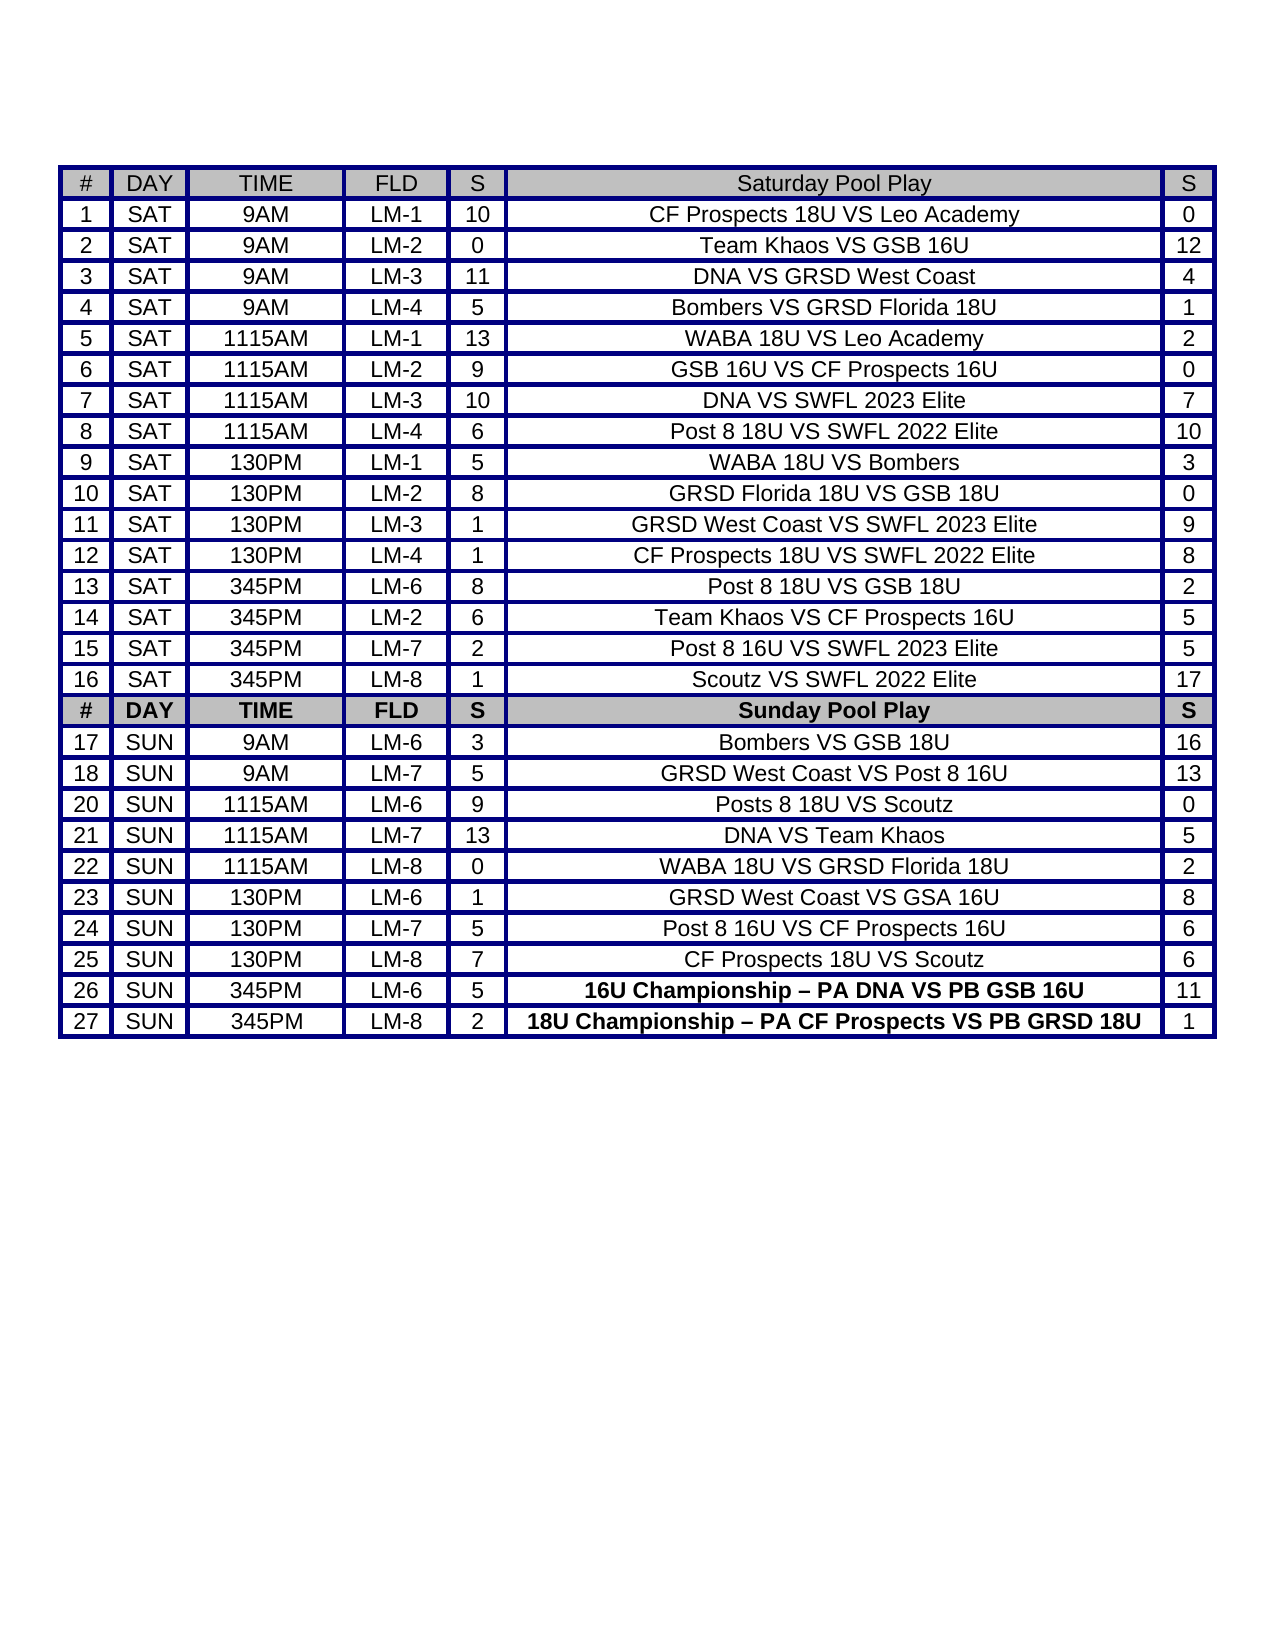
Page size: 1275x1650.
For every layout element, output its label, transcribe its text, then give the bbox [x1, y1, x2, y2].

table_cell 6 [451, 604, 504, 631]
table_cell SUN [114, 822, 185, 848]
table_cell 5 [63, 325, 109, 351]
table_cell 11 [63, 511, 109, 537]
table_header DAY [114, 170, 185, 196]
table_cell 24 [63, 915, 109, 941]
table_header TIME [190, 170, 342, 196]
table_cell Bombers VS GSB 18U [508, 728, 1160, 755]
table_cell 9 [451, 356, 504, 382]
table_cell 7 [1165, 387, 1212, 413]
table_cell SUN [114, 760, 185, 786]
table_cell Post 8 18U VS SWFL 2022 Elite [508, 418, 1160, 444]
table_cell 4 [1165, 263, 1212, 289]
table_cell 0 [1165, 201, 1212, 227]
table_cell 6 [63, 356, 109, 382]
table_cell LM-2 [346, 480, 446, 506]
table_cell 5 [451, 294, 504, 320]
table_cell DAY [114, 697, 185, 724]
table_cell 9AM [190, 232, 342, 258]
table_cell SAT [114, 294, 185, 320]
table_cell Team Khaos VS GSB 16U [508, 232, 1160, 258]
table_cell 3 [451, 728, 504, 755]
table_cell SAT [114, 542, 185, 568]
table_cell SAT [114, 635, 185, 662]
table_cell 10 [451, 387, 504, 413]
table_cell DNA VS SWFL 2023 Elite [508, 387, 1160, 413]
table_cell 5 [1165, 635, 1212, 662]
table_cell Post 8 16U VS SWFL 2023 Elite [508, 635, 1160, 662]
table_cell 8 [63, 418, 109, 444]
table_cell 21 [63, 822, 109, 848]
table_cell 10 [1165, 418, 1212, 444]
table_cell LM-2 [346, 232, 446, 258]
table_header FLD [346, 170, 446, 196]
table_cell 1115AM [190, 853, 342, 879]
table_cell 9AM [190, 760, 342, 786]
table_cell 16 [1165, 728, 1212, 755]
table_cell WABA 18U VS Leo Academy [508, 325, 1160, 351]
table_cell LM-6 [346, 884, 446, 910]
table_cell 2 [451, 635, 504, 662]
table_cell 130PM [190, 449, 342, 475]
table_cell 13 [63, 573, 109, 599]
table_cell 25 [63, 946, 109, 972]
table_cell WABA 18U VS Bombers [508, 449, 1160, 475]
table_cell 9AM [190, 263, 342, 289]
table_cell 130PM [190, 946, 342, 972]
table_cell SAT [114, 666, 185, 693]
table_cell LM-7 [346, 822, 446, 848]
table_cell SAT [114, 604, 185, 631]
table_cell 14 [63, 604, 109, 631]
table_cell 8 [1165, 884, 1212, 910]
table_cell SAT [114, 356, 185, 382]
table_cell CF Prospects 18U VS SWFL 2022 Elite [508, 542, 1160, 568]
table_cell 5 [451, 760, 504, 786]
table_cell 0 [1165, 791, 1212, 817]
table_cell 27 [63, 1008, 109, 1034]
table_cell 6 [1165, 946, 1212, 972]
table_cell GRSD Florida 18U VS GSB 18U [508, 480, 1160, 506]
table_cell LM-1 [346, 325, 446, 351]
table_cell 10 [63, 480, 109, 506]
table_cell LM-7 [346, 915, 446, 941]
table_cell 0 [1165, 480, 1212, 506]
table_cell LM-6 [346, 728, 446, 755]
table_cell Sunday Pool Play [508, 697, 1160, 724]
table_cell SAT [114, 263, 185, 289]
table_cell SAT [114, 387, 185, 413]
table_cell LM-4 [346, 418, 446, 444]
table_cell 8 [451, 480, 504, 506]
table_cell 7 [63, 387, 109, 413]
table_cell 3 [63, 263, 109, 289]
table_header Saturday Pool Play [508, 170, 1160, 196]
table_cell 130PM [190, 884, 342, 910]
table_cell LM-2 [346, 356, 446, 382]
table_cell 16 [63, 666, 109, 693]
table_cell FLD [346, 697, 446, 724]
table_cell 2 [1165, 573, 1212, 599]
table_cell 0 [451, 232, 504, 258]
table_cell 12 [1165, 232, 1212, 258]
table_cell LM-6 [346, 977, 446, 1003]
table_cell 6 [451, 418, 504, 444]
table_cell Team Khaos VS CF Prospects 16U [508, 604, 1160, 631]
table_cell 1 [63, 201, 109, 227]
table_cell 130PM [190, 480, 342, 506]
table_cell 2 [1165, 853, 1212, 879]
table_cell CF Prospects 18U VS Leo Academy [508, 201, 1160, 227]
table_cell SUN [114, 977, 185, 1003]
table_cell 1 [451, 666, 504, 693]
table_cell SAT [114, 201, 185, 227]
table_header S [451, 170, 504, 196]
table_cell 1115AM [190, 356, 342, 382]
table_cell S [451, 697, 504, 724]
table_cell LM-7 [346, 635, 446, 662]
table_cell 16U Championship – PA DNA VS PB GSB 16U [508, 977, 1160, 1003]
table_cell 20 [63, 791, 109, 817]
table_cell 1 [1165, 294, 1212, 320]
table_cell 8 [1165, 542, 1212, 568]
table_cell 1115AM [190, 791, 342, 817]
table_cell 11 [1165, 977, 1212, 1003]
table_cell 1 [451, 542, 504, 568]
table_cell SAT [114, 449, 185, 475]
table_cell 1 [1165, 1008, 1212, 1034]
table_cell GRSD West Coast VS Post 8 16U [508, 760, 1160, 786]
table_cell SAT [114, 511, 185, 537]
table_cell Scoutz VS SWFL 2022 Elite [508, 666, 1160, 693]
table_cell 2 [63, 232, 109, 258]
table_cell 26 [63, 977, 109, 1003]
table_cell LM-6 [346, 791, 446, 817]
table_cell LM-3 [346, 387, 446, 413]
table_cell LM-1 [346, 201, 446, 227]
table_cell SUN [114, 946, 185, 972]
table_cell TIME [190, 697, 342, 724]
table_cell SUN [114, 791, 185, 817]
table_cell SUN [114, 853, 185, 879]
table_cell 10 [451, 201, 504, 227]
table_cell 18U Championship – PA CF Prospects VS PB GRSD 18U [508, 1008, 1160, 1034]
table_cell 5 [451, 977, 504, 1003]
table_cell SAT [114, 232, 185, 258]
table_cell 7 [451, 946, 504, 972]
table_cell 1115AM [190, 822, 342, 848]
table_cell LM-8 [346, 1008, 446, 1034]
table_cell LM-4 [346, 294, 446, 320]
table_cell 0 [1165, 356, 1212, 382]
table_cell 8 [451, 573, 504, 599]
table_cell GRSD West Coast VS GSA 16U [508, 884, 1160, 910]
table_cell 345PM [190, 977, 342, 1003]
table_cell 1 [451, 884, 504, 910]
table_cell LM-1 [346, 449, 446, 475]
table_cell 6 [1165, 915, 1212, 941]
table_cell LM-7 [346, 760, 446, 786]
table_cell 130PM [190, 542, 342, 568]
table_cell 15 [63, 635, 109, 662]
table_cell 1115AM [190, 418, 342, 444]
table_cell GRSD West Coast VS SWFL 2023 Elite [508, 511, 1160, 537]
table_cell 9AM [190, 728, 342, 755]
table_cell 5 [451, 449, 504, 475]
table_cell SAT [114, 325, 185, 351]
table_cell 0 [451, 853, 504, 879]
table_cell 4 [63, 294, 109, 320]
table_cell SAT [114, 418, 185, 444]
table_cell 345PM [190, 573, 342, 599]
table_cell GSB 16U VS CF Prospects 16U [508, 356, 1160, 382]
table_cell WABA 18U VS GRSD Florida 18U [508, 853, 1160, 879]
table_cell LM-8 [346, 853, 446, 879]
table_cell 9 [451, 791, 504, 817]
table_cell 345PM [190, 635, 342, 662]
table_cell S [1165, 697, 1212, 724]
table_cell 17 [1165, 666, 1212, 693]
table_cell LM-6 [346, 573, 446, 599]
table_header S [1165, 170, 1212, 196]
table_cell SUN [114, 884, 185, 910]
table_cell LM-8 [346, 946, 446, 972]
table_cell SUN [114, 915, 185, 941]
table_cell 22 [63, 853, 109, 879]
table_cell 13 [451, 325, 504, 351]
table_cell LM-4 [346, 542, 446, 568]
table_cell 130PM [190, 511, 342, 537]
table_cell 12 [63, 542, 109, 568]
table_cell 9 [63, 449, 109, 475]
table_cell Post 8 18U VS GSB 18U [508, 573, 1160, 599]
table_cell 9AM [190, 294, 342, 320]
table_cell 23 [63, 884, 109, 910]
table_cell 1115AM [190, 387, 342, 413]
table_cell 3 [1165, 449, 1212, 475]
table_cell 13 [1165, 760, 1212, 786]
table_cell 2 [1165, 325, 1212, 351]
table_cell 17 [63, 728, 109, 755]
table_cell LM-8 [346, 666, 446, 693]
table_cell 9 [1165, 511, 1212, 537]
table_cell DNA VS GRSD West Coast [508, 263, 1160, 289]
table_cell 5 [1165, 822, 1212, 848]
table_cell LM-3 [346, 511, 446, 537]
table_cell 9AM [190, 201, 342, 227]
table_cell 345PM [190, 604, 342, 631]
table_header # [63, 170, 109, 196]
table_cell SAT [114, 573, 185, 599]
table_cell SAT [114, 480, 185, 506]
table_cell LM-3 [346, 263, 446, 289]
table_cell 5 [1165, 604, 1212, 631]
table_cell LM-2 [346, 604, 446, 631]
table_cell SUN [114, 1008, 185, 1034]
table_cell 345PM [190, 666, 342, 693]
table_cell 13 [451, 822, 504, 848]
table_cell 2 [451, 1008, 504, 1034]
table_cell DNA VS Team Khaos [508, 822, 1160, 848]
table_cell 5 [451, 915, 504, 941]
table_cell # [63, 697, 109, 724]
table_cell Post 8 16U VS CF Prospects 16U [508, 915, 1160, 941]
table_cell Bombers VS GRSD Florida 18U [508, 294, 1160, 320]
table_cell 1 [451, 511, 504, 537]
table_cell 11 [451, 263, 504, 289]
table_cell CF Prospects 18U VS Scoutz [508, 946, 1160, 972]
table_cell Posts 8 18U VS Scoutz [508, 791, 1160, 817]
table_cell SUN [114, 728, 185, 755]
table_cell 130PM [190, 915, 342, 941]
table_cell 1115AM [190, 325, 342, 351]
table_cell 345PM [190, 1008, 342, 1034]
table_cell 18 [63, 760, 109, 786]
